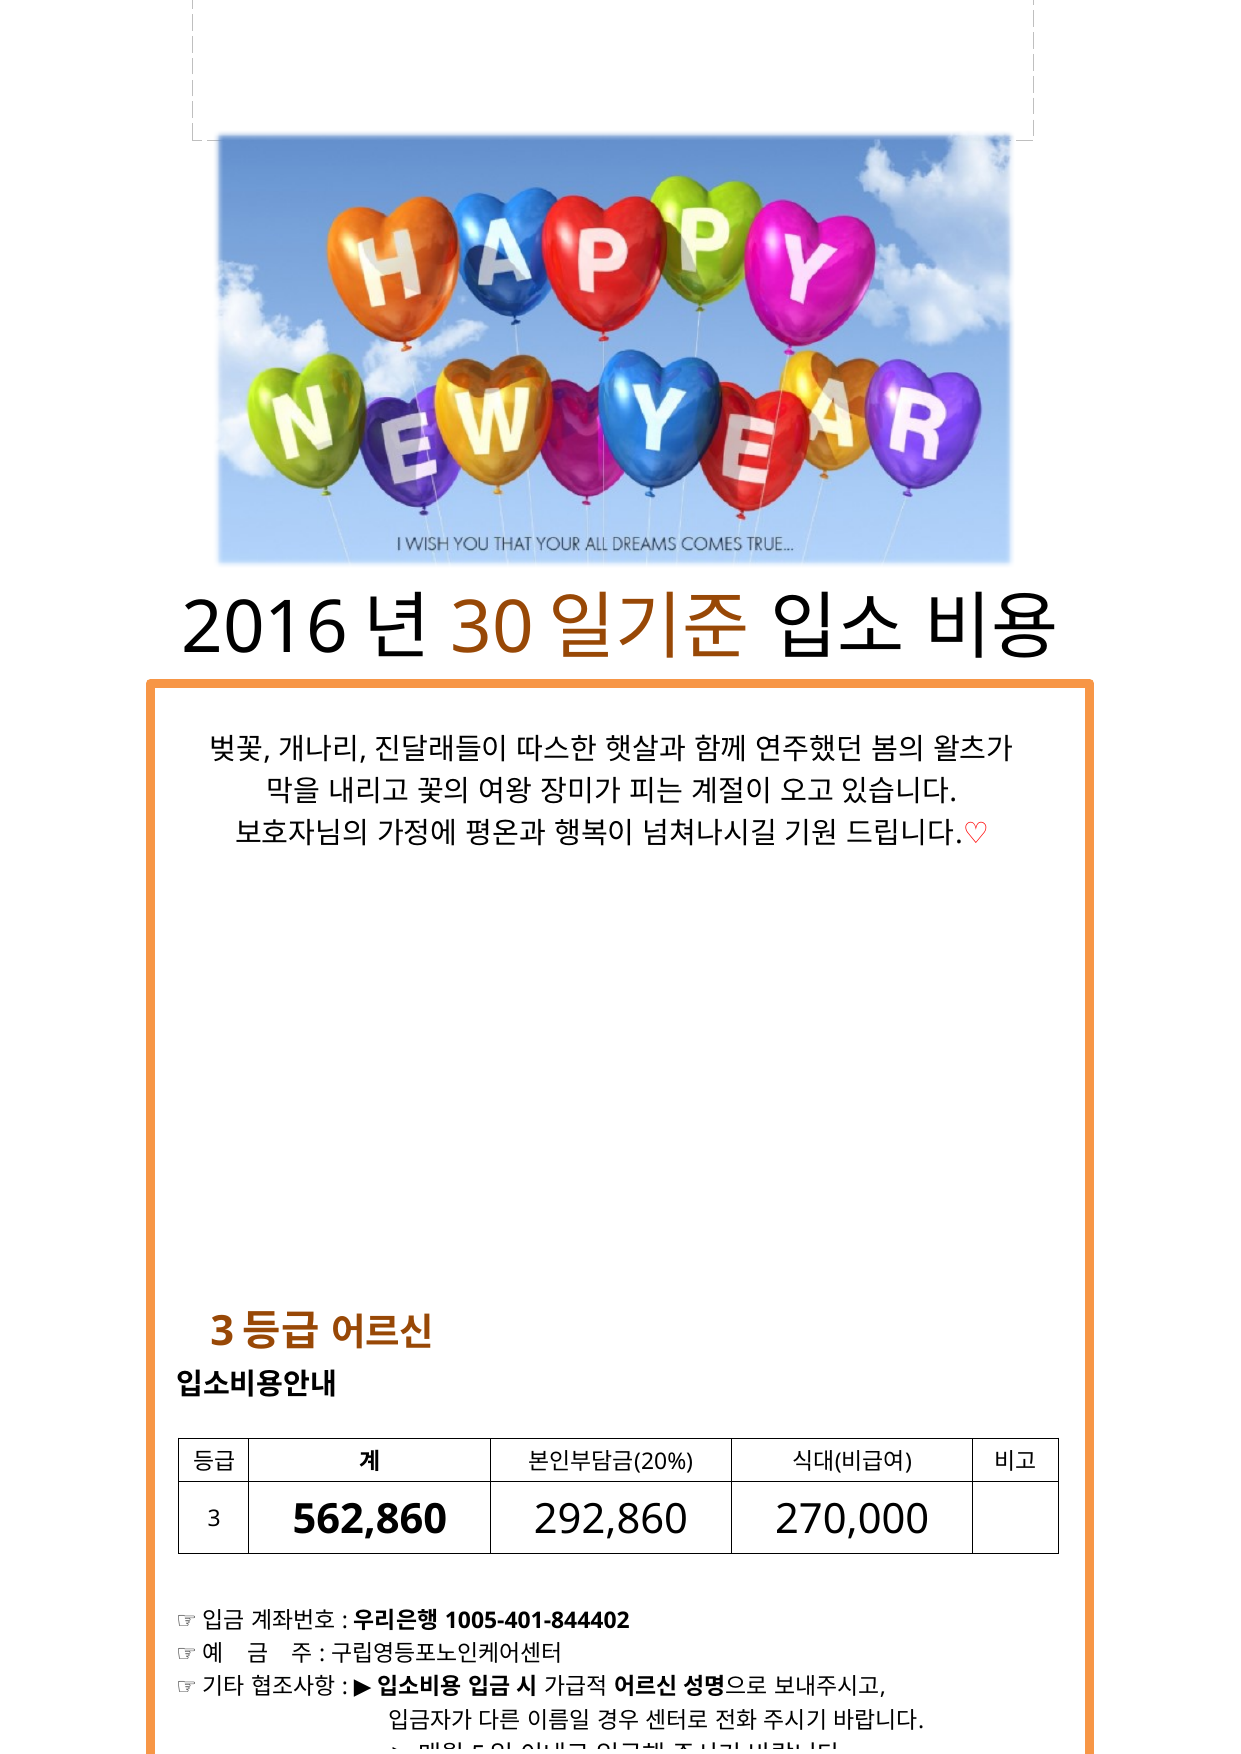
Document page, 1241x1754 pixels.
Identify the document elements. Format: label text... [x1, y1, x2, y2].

picture [222, 139, 1007, 560]
